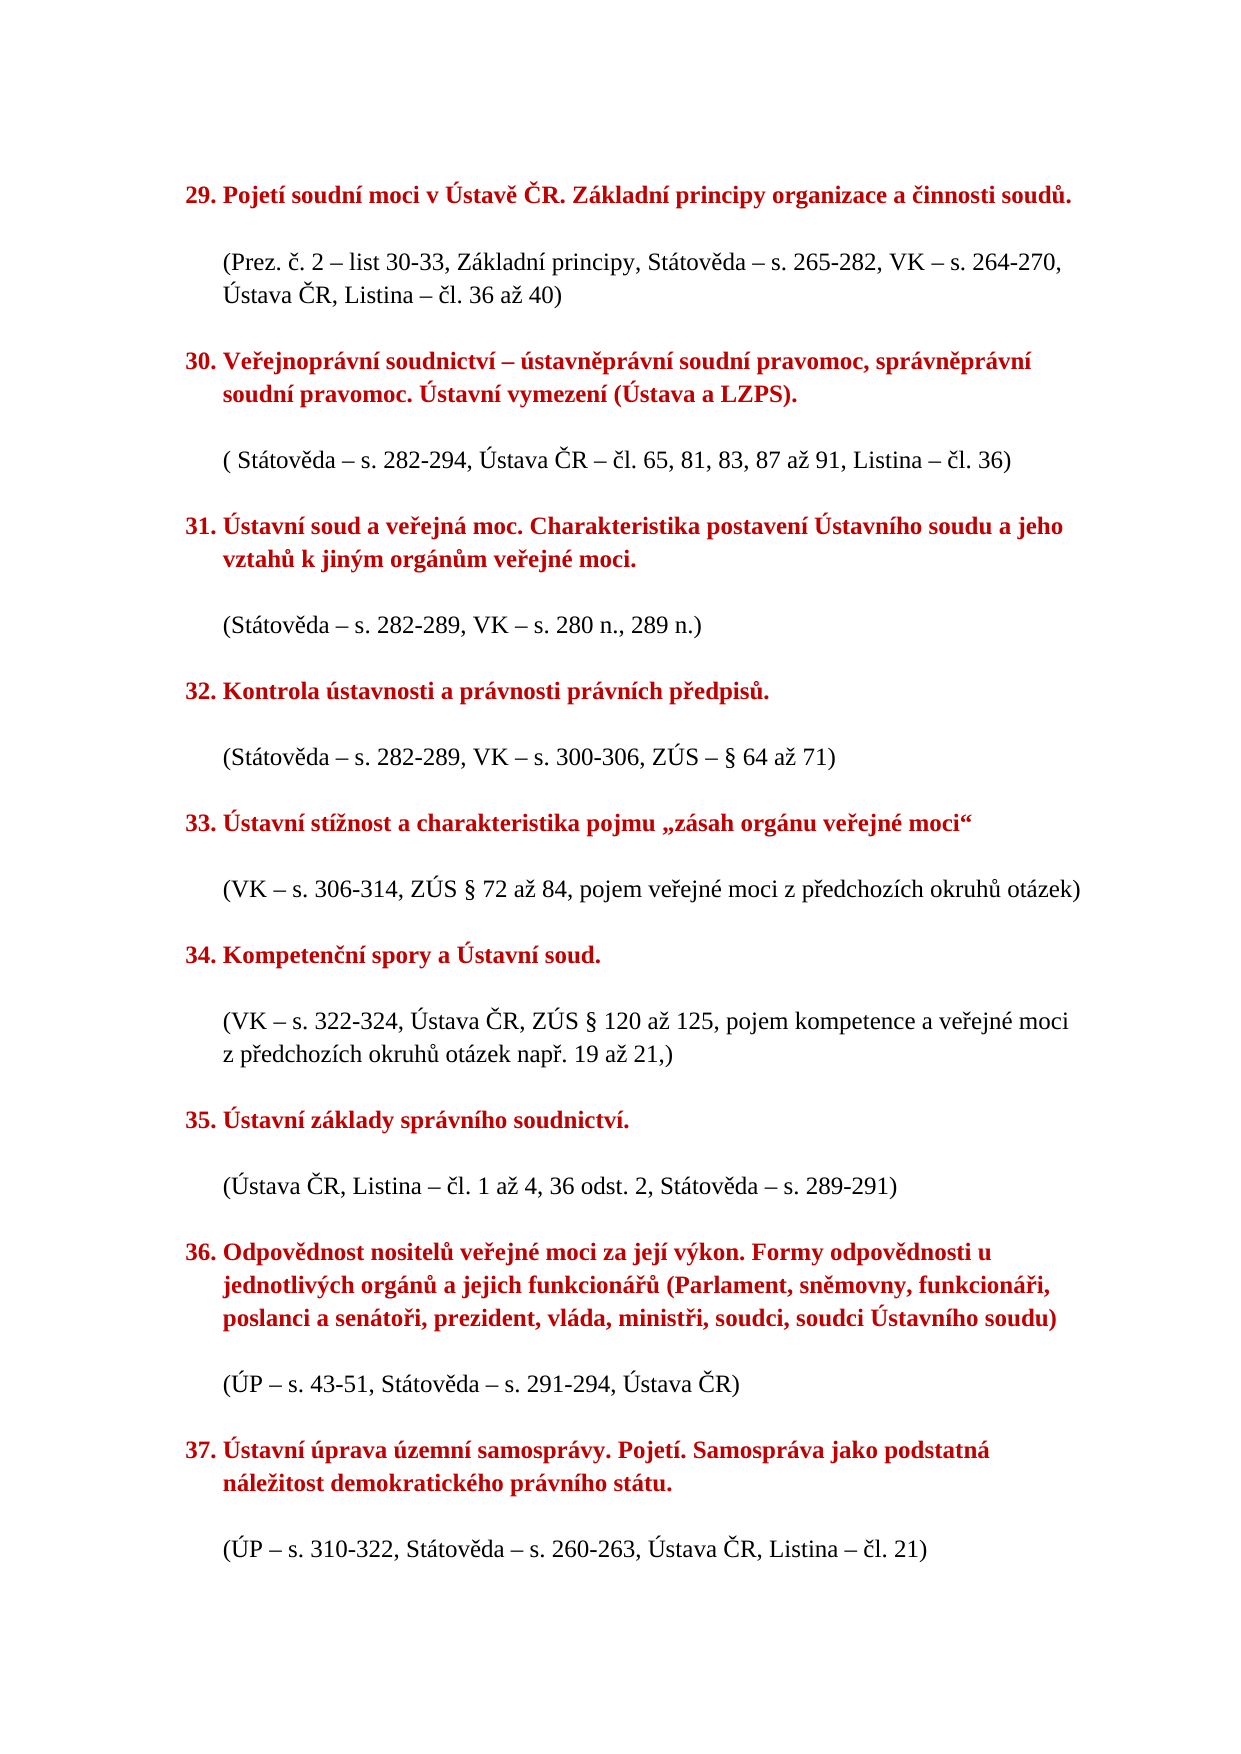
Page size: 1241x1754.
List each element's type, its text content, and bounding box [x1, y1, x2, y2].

list (Státověda – s. 282-289, VK – s. 280 n., 289 n.) [223, 610, 1093, 639]
list (VK – s. 322-324, Ústava ČR, ZÚS § 120 až 125, pojem kompetence a veřejné moci z předchozích okruhů otázek např. 19 až 21,) [223, 1006, 1093, 1068]
list (VK – s. 306-314, ZÚS § 72 až 84, pojem veřejné moci z předchozích okruhů otázek) [223, 874, 1093, 903]
list Ústavní základy správního soudnictví. [185, 1105, 1093, 1134]
list Pojetí soudní moci v Ústavě ČR. Základní principy organizace a činnosti soudů. [185, 181, 1093, 209]
list (ÚP – s. 43-51, Státověda – s. 291-294, Ústava ČR) [223, 1369, 1093, 1398]
list Ústavní úprava územní samosprávy. Pojetí. Samospráva jako podstatná náležitost demokratického právního státu. [185, 1435, 1093, 1497]
list Ústavní soud a veřejná moc. Charakteristika postavení Ústavního soudu a jeho vztahů k jiným orgánům veřejné moci. [185, 511, 1093, 573]
list Kontrola ústavnosti a právnosti právních předpisů. [185, 676, 1093, 705]
list (Prez. č. 2 – list 30-33, Základní principy, Státověda – s. 265-282, VK – s. 264-270, Ústava ČR, Listina – čl. 36 až 40) [223, 247, 1093, 308]
list Odpovědnost nositelů veřejné moci za její výkon. Formy odpovědnosti u jednotlivých orgánů a jejich funkcionářů (Parlament, sněmovny, funkcionáři, poslanci a senátoři, prezident, vláda, ministři, soudci, soudci Ústavního soudu) [185, 1237, 1093, 1332]
list Kompetenční spory a Ústavní soud. [185, 940, 1093, 969]
list ( Státověda – s. 282-294, Ústava ČR – čl. 65, 81, 83, 87 až 91, Listina – čl. 36) [223, 445, 1093, 473]
list (ÚP – s. 310-322, Státověda – s. 260-263, Ústava ČR, Listina – čl. 21) [223, 1534, 1093, 1563]
list Veřejnoprávní soudnictví – ústavněprávní soudní pravomoc, správněprávní soudní pravomoc. Ústavní vymezení (Ústava a LZPS). [185, 346, 1093, 407]
list (Ústava ČR, Listina – čl. 1 až 4, 36 odst. 2, Státověda – s. 289-291) [223, 1171, 1093, 1200]
list (Státověda – s. 282-289, VK – s. 300-306, ZÚS – § 64 až 71) [223, 742, 1093, 771]
list Ústavní stížnost a charakteristika pojmu „zásah orgánu veřejné moci“ [185, 808, 1093, 837]
